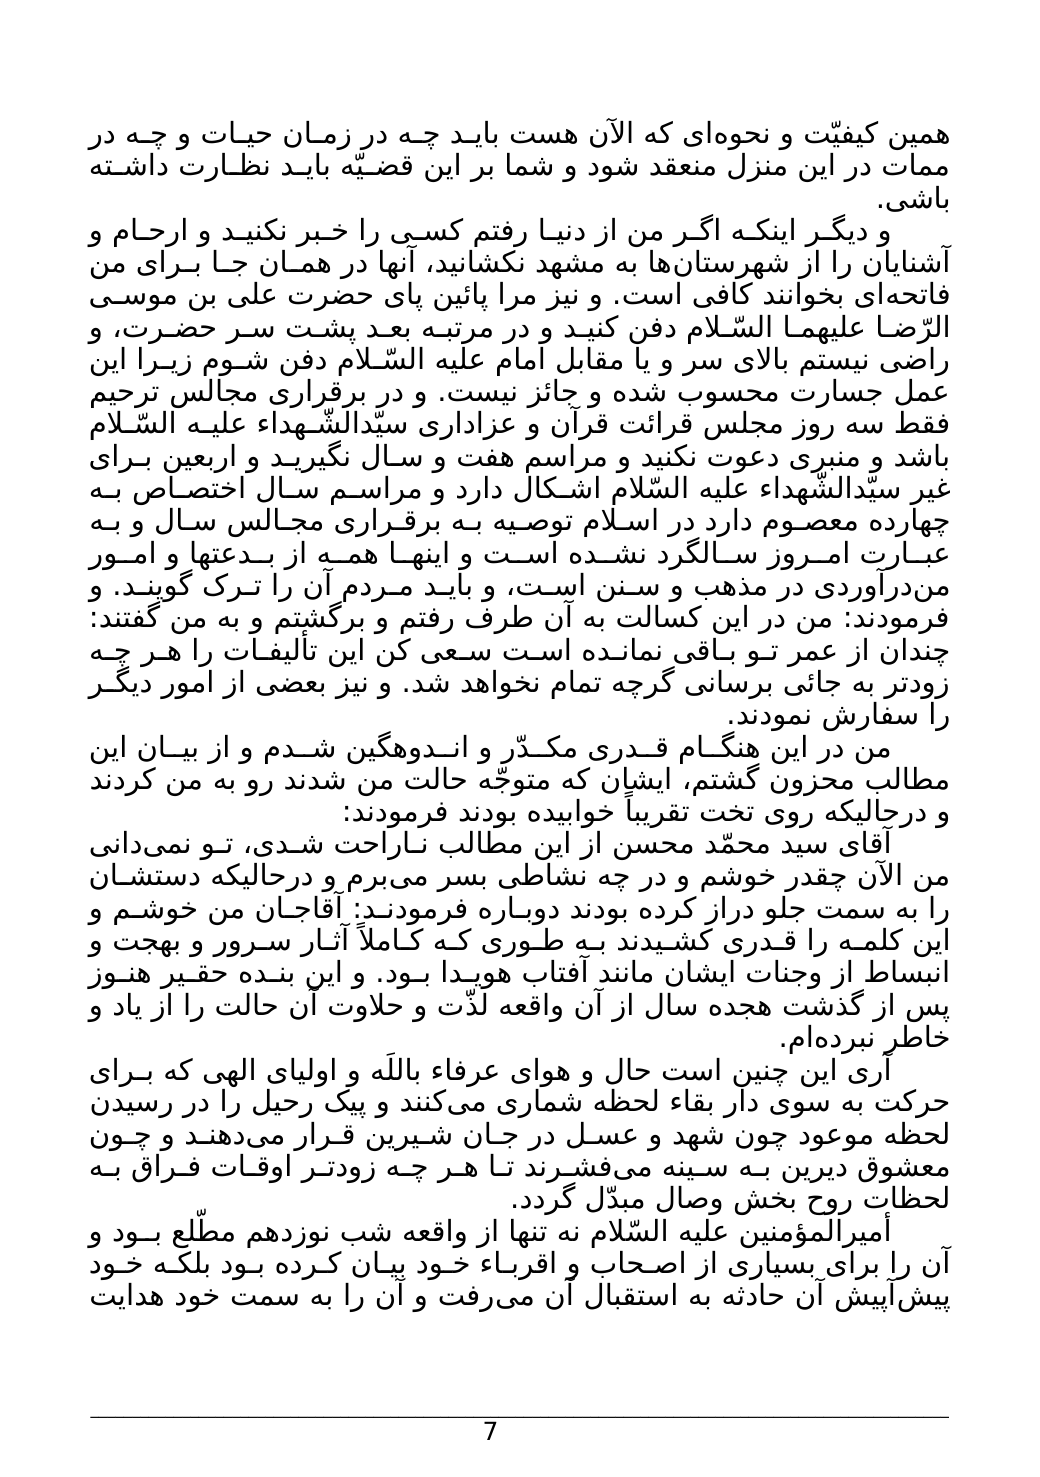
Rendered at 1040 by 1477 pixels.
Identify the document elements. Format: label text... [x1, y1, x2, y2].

text آقای سید محمّد محسن از این مطالب ناراحت شدی، تو نمی‌دانی من الآن چقدر خوشم و در چه نشاطی بسر می‌برم و درحالیکه دستشان را به سمت جلو دراز کرده بودند دوباره فرمودند: آقاجان من خوشم و این کلمه را قدری کشیدند به طوری که کاملاً آثار سرور و بهجت و انبساط از وجنات ایشان مانند آفتاب هویدا بود. و این بنده حقیر هنوز پس از گذشت هجده سال از آن واقعه لذّت و حلاوت آن حالت را از یاد و خاطر نبرده‌ام. [89, 828, 951, 1054]
text آری این‌ چنین است حال و هوای عرفاء باللَه و اولیای الهی که برای حرکت به سوی دار بقاء لحظه ‌شماری می‌کنند و پیک رحیل را در رسیدن لحظه موعود چون شهد و عسل در جان شیرین قرار می‌دهند و چون معشوق دیرین به سینه می‌فشرند تا هر چه زودتر اوقات فراق به لحظات روح بخش وصال مبدّل گردد. [89, 1054, 951, 1216]
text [89, 118, 951, 215]
text و دیگر اینکه اگر من از دنیا رفتم کسی را خبر نکنید و ارحام و آشنایان را از شهرستان‌ها به مشهد نکشانید، آنها در همان جا برای من فاتحه‌ای بخوانند کافی است. و نیز مرا پائین پای حضرت علی بن موسی الرّضا علیهما السّلام دفن کنید و در مرتبه بعد پشت سر حضرت، و راضی نیستم بالای سر و یا مقابل امام علیه السّلام دفن شوم زیرا این عمل جسارت محسوب شده و جائز نیست. و در برقراری مجالس ترحیم فقط سه روز مجلس قرائت قرآن و عزاداری سیّدالشّهداء علیه السّلام باشد و منبری دعوت نکنید و مراسم هفت و سال نگیرید و اربعین برای غیر سیّدالشّهداء علیه السّلام اشکال دارد و مراسم سال اختصاص به چهارده معصوم دارد در اسلام توصیه به برقراری مجالس سال و به عبارت امروز سالگرد نشده است و اینها همه از بدعتها و امور من‌درآوردی در مذهب و سنن است، و باید مردم آن را ترک گویند. و فرمودند: من در این کسالت به آن طرف رفتم و برگشتم و به من گفتند: چندان از عمر تو باقی نمانده است سعی کن این تألیفات را هر چه زودتر به جائی برسانی گرچه تمام نخواهد شد. و نیز بعضی از امور دیگر را سفارش نمودند. [89, 215, 951, 731]
text من در این هنگام قدری مکدّر و اندوهگین شدم و از بیان این مطالب محزون گشتم، ایشان که متوجّه حالت من شدند رو به من کردند و درحالیکه روی تخت تقریباً خوابیده بودند فرمودند: [89, 731, 951, 828]
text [89, 1216, 951, 1312]
